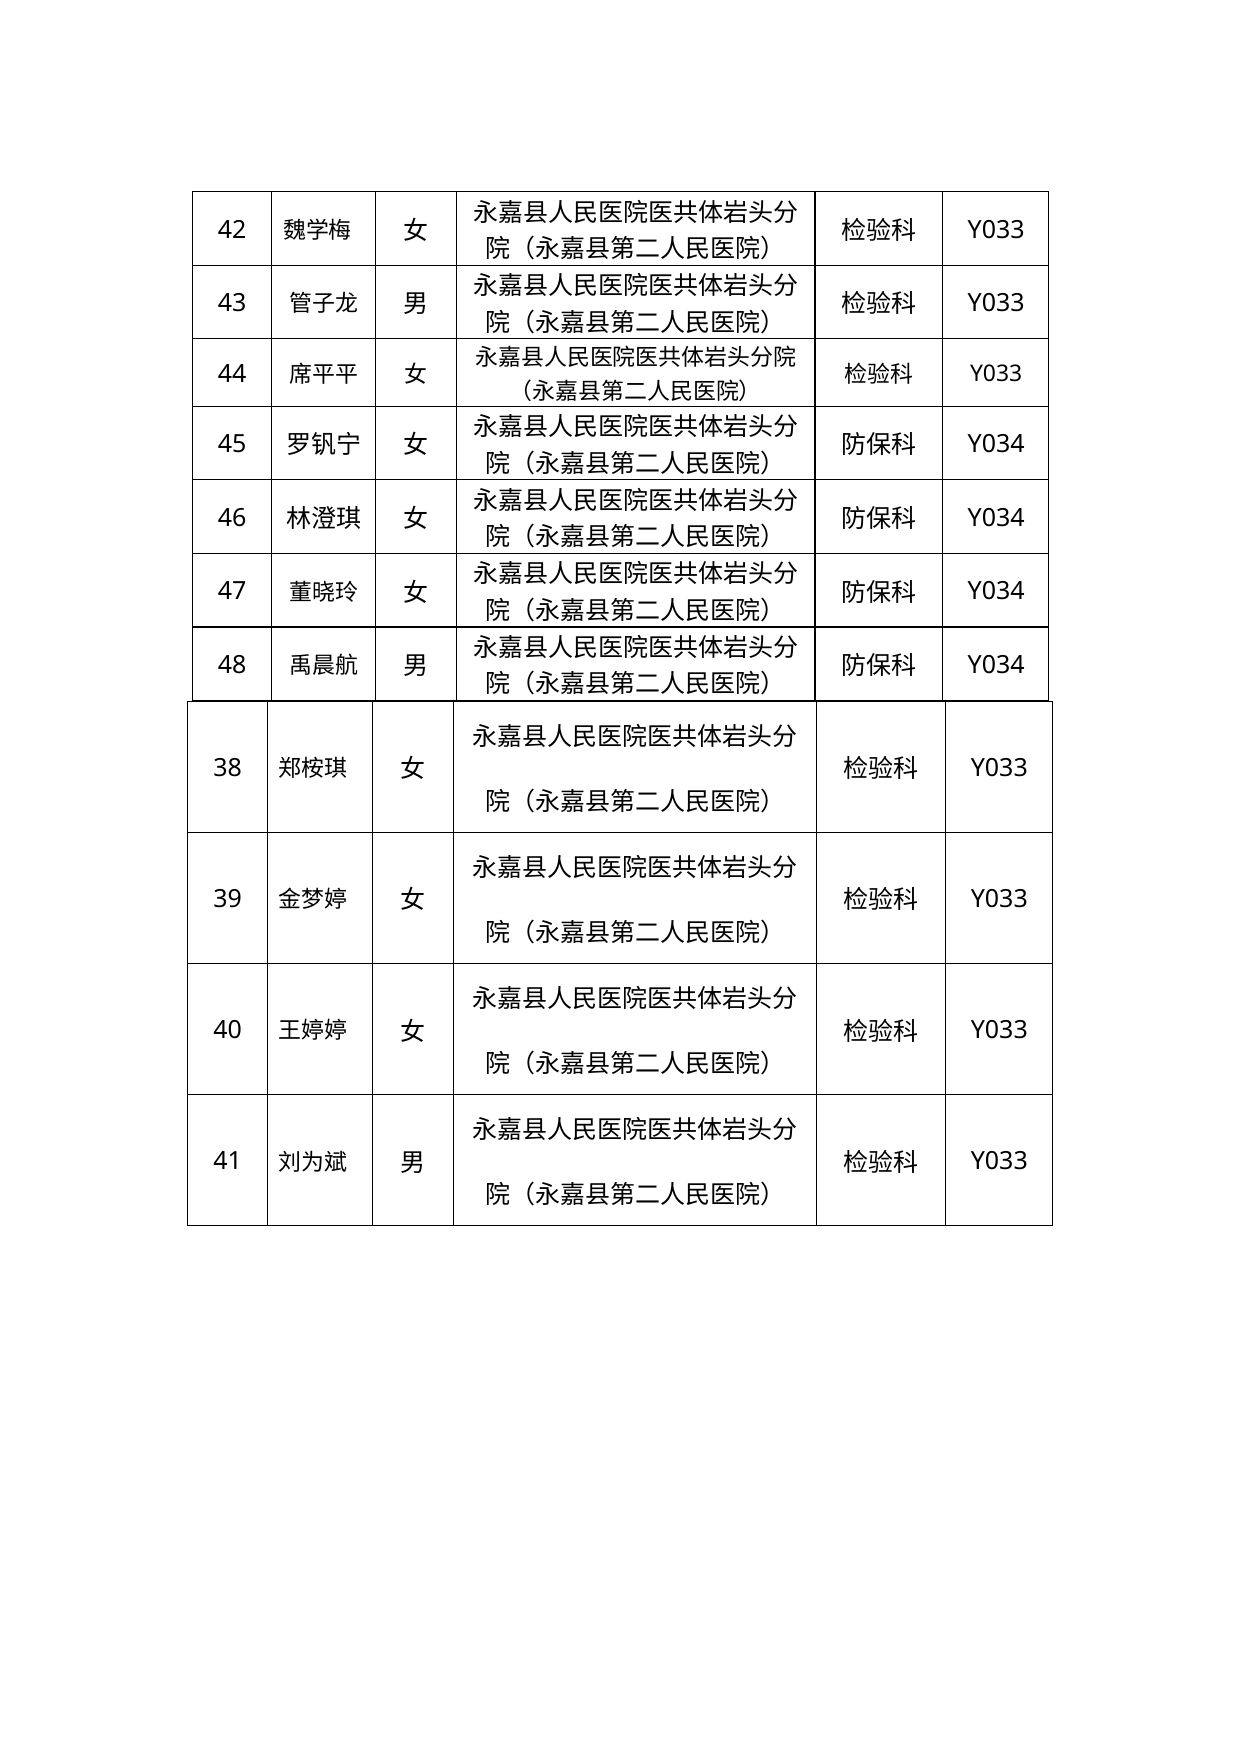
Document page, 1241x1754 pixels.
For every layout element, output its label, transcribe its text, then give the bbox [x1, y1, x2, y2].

table_cell 林澄琪 [272, 480, 375, 553]
table_cell Y034 [943, 554, 1048, 626]
table_cell 王婷婷 [268, 964, 372, 1094]
table_header 检验科 [816, 192, 942, 265]
table_cell 女 [373, 702, 453, 832]
table_cell 45 [193, 407, 271, 479]
table_cell 检验科 [817, 702, 945, 832]
table_cell 郑桉琪 [268, 702, 372, 832]
table_cell 48 [193, 628, 271, 700]
table_cell Y033 [943, 266, 1048, 338]
table_cell 永嘉县人民医院医共体岩头分院（永嘉县第二人民医院） [454, 1095, 816, 1225]
table_cell Y034 [943, 480, 1048, 553]
table_cell 防保科 [816, 554, 942, 626]
table_cell 女 [376, 339, 456, 406]
table_cell 女 [376, 554, 456, 626]
table_cell 男 [376, 628, 456, 700]
table_header Y033 [943, 192, 1048, 265]
table_cell 检验科 [816, 339, 942, 406]
table_cell 女 [376, 407, 456, 479]
table_cell Y034 [943, 628, 1048, 700]
table_cell Y033 [946, 964, 1052, 1094]
table_cell 永嘉县人民医院医共体岩头分院（永嘉县第二人民医院） [457, 339, 814, 406]
table_cell 46 [193, 480, 271, 553]
table_cell 永嘉县人民医院医共体岩头分院（永嘉县第二人民医院） [457, 628, 814, 700]
table_cell 管子龙 [272, 266, 375, 338]
table_cell Y033 [946, 833, 1052, 963]
table_cell 47 [193, 554, 271, 626]
table_cell 男 [376, 266, 456, 338]
table_cell 永嘉县人民医院医共体岩头分院（永嘉县第二人民医院） [457, 480, 814, 553]
table_cell 席平平 [272, 339, 375, 406]
table_cell 永嘉县人民医院医共体岩头分院（永嘉县第二人民医院） [457, 407, 814, 479]
table_cell Y033 [946, 1095, 1052, 1225]
table_cell 罗钒宁 [272, 407, 375, 479]
table_cell Y034 [943, 407, 1048, 479]
table_cell Y033 [943, 339, 1048, 406]
table_cell Y033 [946, 702, 1052, 832]
table_cell 董晓玲 [272, 554, 375, 626]
table_cell 女 [376, 480, 456, 553]
table_cell 44 [193, 339, 271, 406]
table_cell 女 [373, 833, 453, 963]
table_cell 检验科 [816, 266, 942, 338]
table_cell 禹晨航 [272, 628, 375, 700]
table_cell 检验科 [817, 964, 945, 1094]
table_cell 43 [193, 266, 271, 338]
table_cell 40 [188, 964, 267, 1094]
table_cell 检验科 [817, 833, 945, 963]
table_cell 防保科 [816, 480, 942, 553]
table_header 42 [193, 192, 271, 265]
table_header 女 [376, 192, 456, 265]
table_cell 防保科 [816, 628, 942, 700]
table_cell 永嘉县人民医院医共体岩头分院（永嘉县第二人民医院） [457, 266, 814, 338]
table_cell 永嘉县人民医院医共体岩头分院（永嘉县第二人民医院） [454, 702, 816, 832]
table_cell 刘为斌 [268, 1095, 372, 1225]
table_cell 女 [373, 964, 453, 1094]
table_cell 41 [188, 1095, 267, 1225]
table_cell 永嘉县人民医院医共体岩头分院（永嘉县第二人民医院） [457, 554, 814, 626]
table_cell 防保科 [816, 407, 942, 479]
table_header 永嘉县人民医院医共体岩头分院（永嘉县第二人民医院） [457, 192, 814, 265]
table_cell 39 [188, 833, 267, 963]
table_cell 检验科 [817, 1095, 945, 1225]
table_cell 38 [188, 702, 267, 832]
table_cell 男 [373, 1095, 453, 1225]
table_header 魏学梅 [272, 192, 375, 265]
table_cell 永嘉县人民医院医共体岩头分院（永嘉县第二人民医院） [454, 833, 816, 963]
table_cell 永嘉县人民医院医共体岩头分院（永嘉县第二人民医院） [454, 964, 816, 1094]
table_cell 金梦婷 [268, 833, 372, 963]
